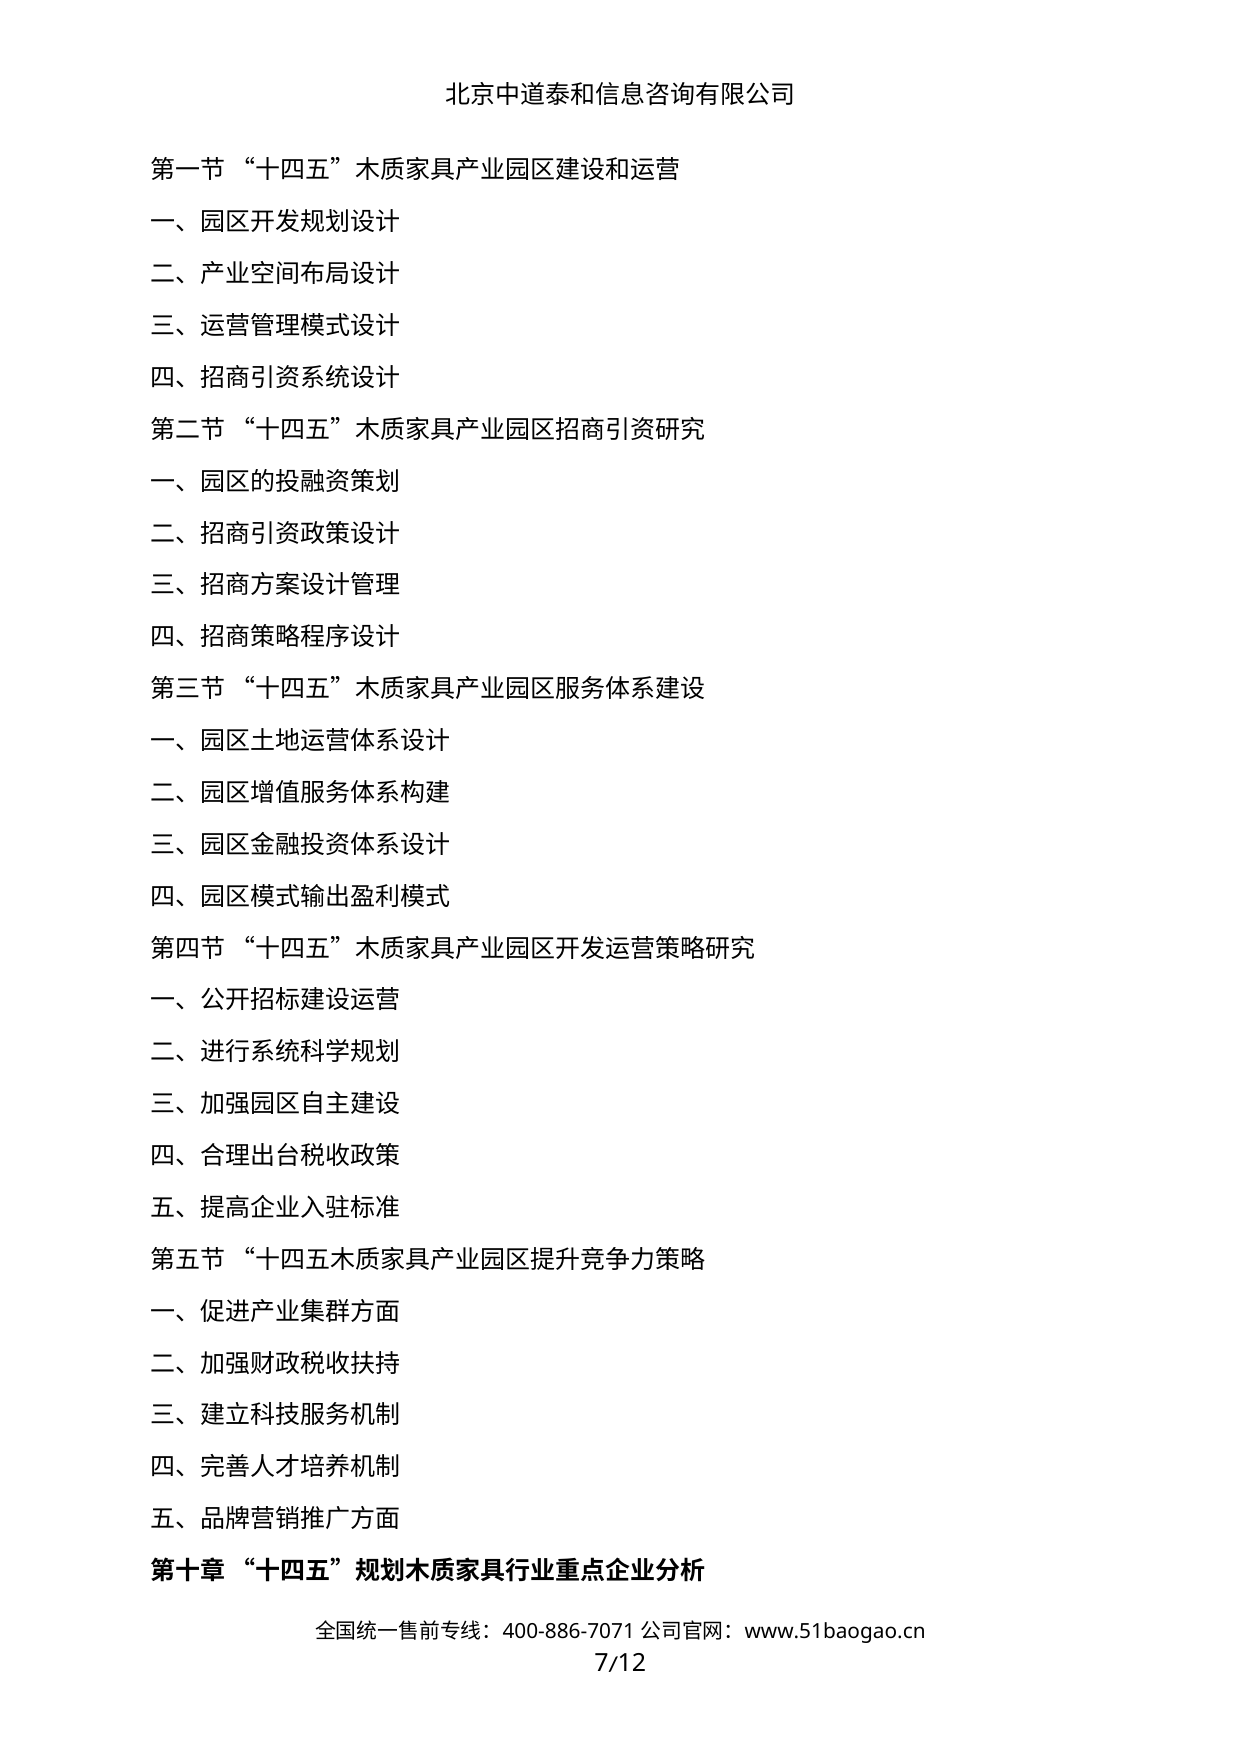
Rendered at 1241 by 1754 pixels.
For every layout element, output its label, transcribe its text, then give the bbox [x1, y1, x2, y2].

text 四、完善人才培养机制 [150, 1447, 1090, 1483]
text 四、园区模式输出盈利模式 [150, 876, 1090, 912]
text 一、促进产业集群方面 [150, 1291, 1090, 1327]
text 第十章 “十四五”规划木质家具行业重点企业分析 [150, 1551, 1090, 1587]
text 一、公开招标建设运营 [150, 980, 1090, 1016]
text 一、园区土地运营体系设计 [150, 721, 1090, 757]
text 第二节 “十四五”木质家具产业园区招商引资研究 [150, 409, 1090, 446]
text 四、招商策略程序设计 [150, 617, 1090, 653]
text 二、产业空间布局设计 [150, 254, 1090, 290]
text 第三节 “十四五”木质家具产业园区服务体系建设 [150, 669, 1090, 705]
text 三、建立科技服务机制 [150, 1395, 1090, 1431]
text 三、加强园区自主建设 [150, 1084, 1090, 1120]
text 二、进行系统科学规划 [150, 1032, 1090, 1068]
text 三、园区金融投资体系设计 [150, 824, 1090, 861]
text 二、加强财政税收扶持 [150, 1343, 1090, 1379]
text 一、园区的投融资策划 [150, 461, 1090, 497]
text 五、提高企业入驻标准 [150, 1187, 1090, 1224]
text 二、招商引资政策设计 [150, 513, 1090, 549]
text 五、品牌营销推广方面 [150, 1499, 1090, 1535]
text 第五节 “十四五木质家具产业园区提升竞争力策略 [150, 1239, 1090, 1276]
text 三、招商方案设计管理 [150, 565, 1090, 601]
text 二、园区增值服务体系构建 [150, 772, 1090, 809]
text 一、园区开发规划设计 [150, 202, 1090, 238]
text 第四节 “十四五”木质家具产业园区开发运营策略研究 [150, 928, 1090, 964]
text 四、合理出台税收政策 [150, 1136, 1090, 1172]
text 第一节 “十四五”木质家具产业园区建设和运营 [150, 150, 1090, 186]
text 三、运营管理模式设计 [150, 306, 1090, 342]
text 四、招商引资系统设计 [150, 357, 1090, 394]
